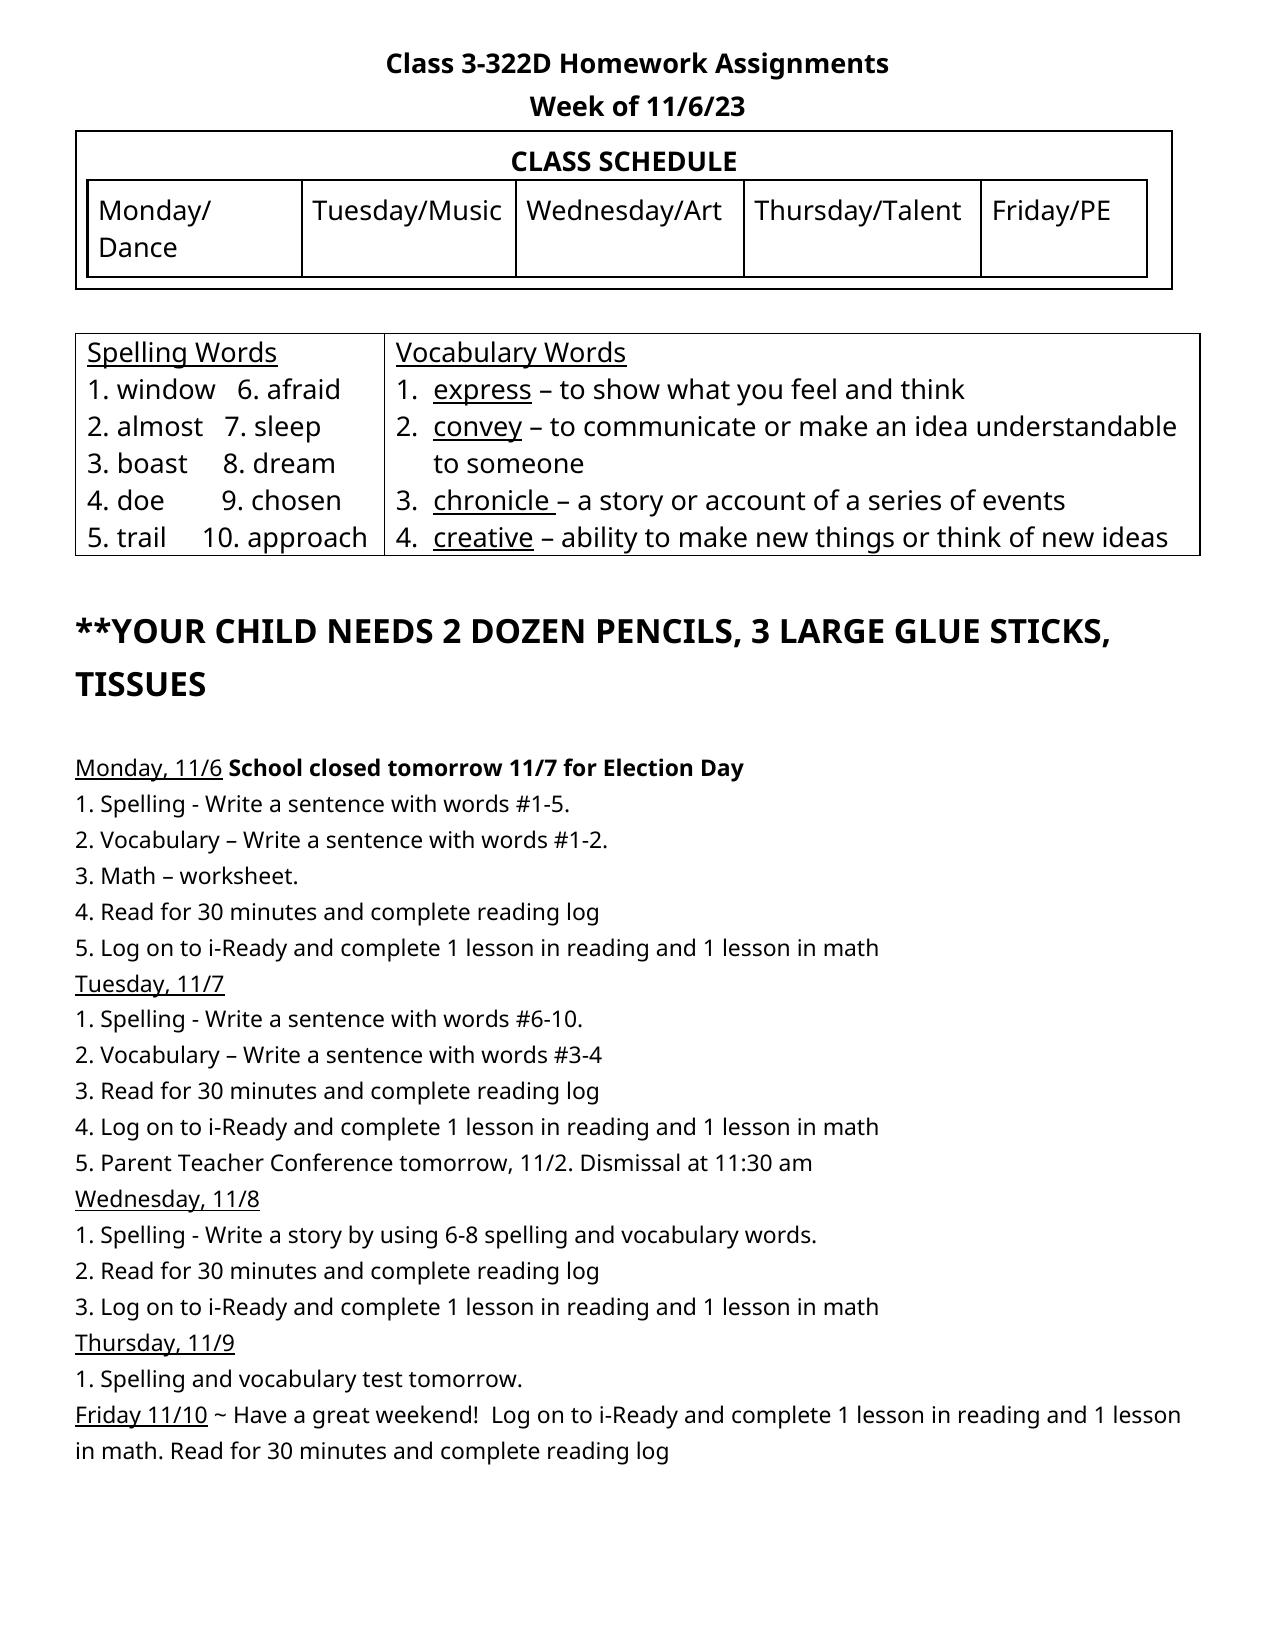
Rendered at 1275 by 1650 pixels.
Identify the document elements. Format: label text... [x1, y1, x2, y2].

text Tuesday, 11/7 [75, 967, 1200, 999]
text 1. Spelling - Write a sentence with words #1-5. [75, 788, 1200, 819]
text 1. Spelling - Write a sentence with words #6-10. [75, 1003, 1200, 1035]
text Monday, 11/6 School closed tomorrow 11/7 for Election Day [75, 752, 1200, 783]
table_header Spelling Words 1. window 6. afraid 2. almost 7. sleep 3. boast 8. dream 4. doe 9. chosen 5. trail 10. approach [76, 334, 384, 555]
text 2. Read for 30 minutes and complete reading log [75, 1255, 1200, 1286]
text 5. Parent Teacher Conference tomorrow, 11/2. Dismissal at 11:30 am [75, 1147, 1200, 1178]
text Friday 11/10 ~ Have a great weekend! Log on to i-Ready and complete 1 lesson in reading and 1 lesson in math. Read for 30 minutes and complete reading log [75, 1399, 1200, 1466]
text 3. Log on to i-Ready and complete 1 lesson in reading and 1 lesson in math [75, 1291, 1200, 1322]
table_header CLASS SCHEDULE [77, 132, 1171, 288]
text 2. Vocabulary – Write a sentence with words #1-2. [75, 824, 1200, 855]
text 2. Vocabulary – Write a sentence with words #3-4 [75, 1039, 1200, 1071]
text **YOUR CHILD NEEDS 2 DOZEN PENCILS, 3 LARGE GLUE STICKS, TISSUES [75, 608, 1200, 706]
text 1. Spelling - Write a story by using 6-8 spelling and vocabulary words. [75, 1219, 1200, 1250]
text 1. Spelling and vocabulary test tomorrow. [75, 1363, 1200, 1394]
text Class 3-322D Homework Assignments [75, 45, 1200, 82]
text 3. Read for 30 minutes and complete reading log [75, 1075, 1200, 1107]
table_header Vocabulary Words express – to show what you feel and think convey – to communicate or make an idea understandable to someone chronicle – a story or account of a series of events creative – ability to make new things or think of new ideas [385, 334, 1199, 555]
text Thursday, 11/9 [75, 1327, 1200, 1358]
text Wednesday, 11/8 [75, 1183, 1200, 1214]
text 3. Math – worksheet. [75, 860, 1200, 891]
text 5. Log on to i-Ready and complete 1 lesson in reading and 1 lesson in math [75, 932, 1200, 963]
text Week of 11/6/23 [75, 87, 1200, 124]
text 4. Read for 30 minutes and complete reading log [75, 896, 1200, 927]
text 4. Log on to i-Ready and complete 1 lesson in reading and 1 lesson in math [75, 1111, 1200, 1142]
